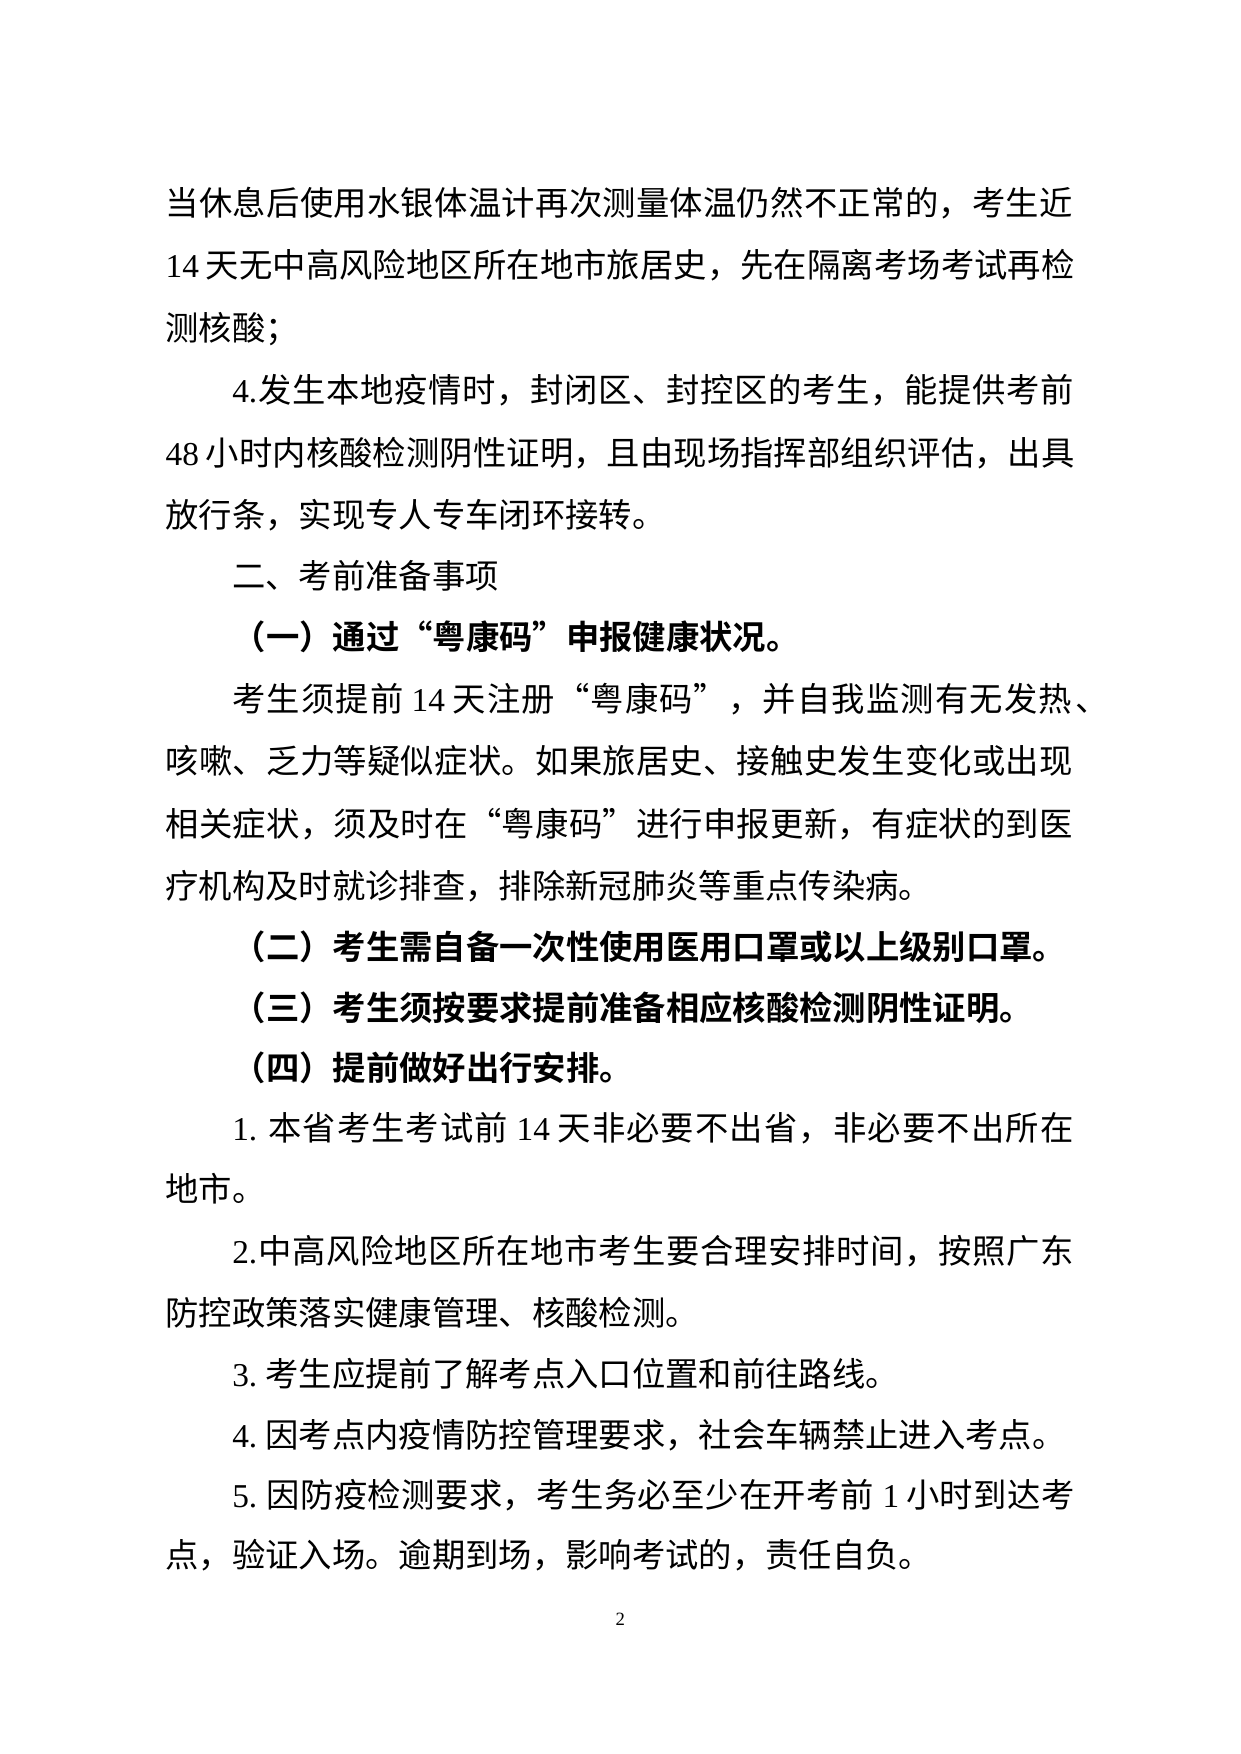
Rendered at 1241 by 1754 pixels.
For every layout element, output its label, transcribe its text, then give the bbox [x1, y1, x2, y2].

text 3. 考生应提前了解考点入口位置和前往路线。 [165, 1338, 1075, 1399]
text 考生须提前14天注册“粤康码”，并自我监测有无发热、咳嗽、乏力等疑似症状。如果旅居史、接触史发生变化或出现相关症状，须及时在“粤康码”进行申报更新，有症状的到医疗机构及时就诊排查，排除新冠肺炎等重点传染病。 [165, 661, 1075, 911]
text （三）考生须按要求提前准备相应核酸检测阴性证明。 [165, 972, 1075, 1032]
text 2.中高风险地区所在地市考生要合理安排时间，按照广东防控政策落实健康管理、核酸检测。 [165, 1213, 1075, 1338]
text 5. 因防疫检测要求，考生务必至少在开考前1小时到达考点，验证入场。逾期到场，影响考试的，责任自负。 [165, 1459, 1075, 1580]
text （一）通过“粤康码”申报健康状况。 [165, 601, 1075, 661]
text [165, 165, 1075, 353]
text 1. 本省考生考试前14天非必要不出省，非必要不出所在地市。 [165, 1092, 1075, 1213]
text 二、考前准备事项 [165, 540, 1075, 601]
text （二）考生需自备一次性使用医用口罩或以上级别口罩。 [165, 911, 1075, 972]
text 4.发生本地疫情时，封闭区、封控区的考生，能提供考前48小时内核酸检测阴性证明，且由现场指挥部组织评估，出具放行条，实现专人专车闭环接转。 [165, 353, 1075, 540]
text 4. 因考点内疫情防控管理要求，社会车辆禁止进入考点。 [165, 1399, 1075, 1459]
text （四）提前做好出行安排。 [165, 1032, 1075, 1092]
